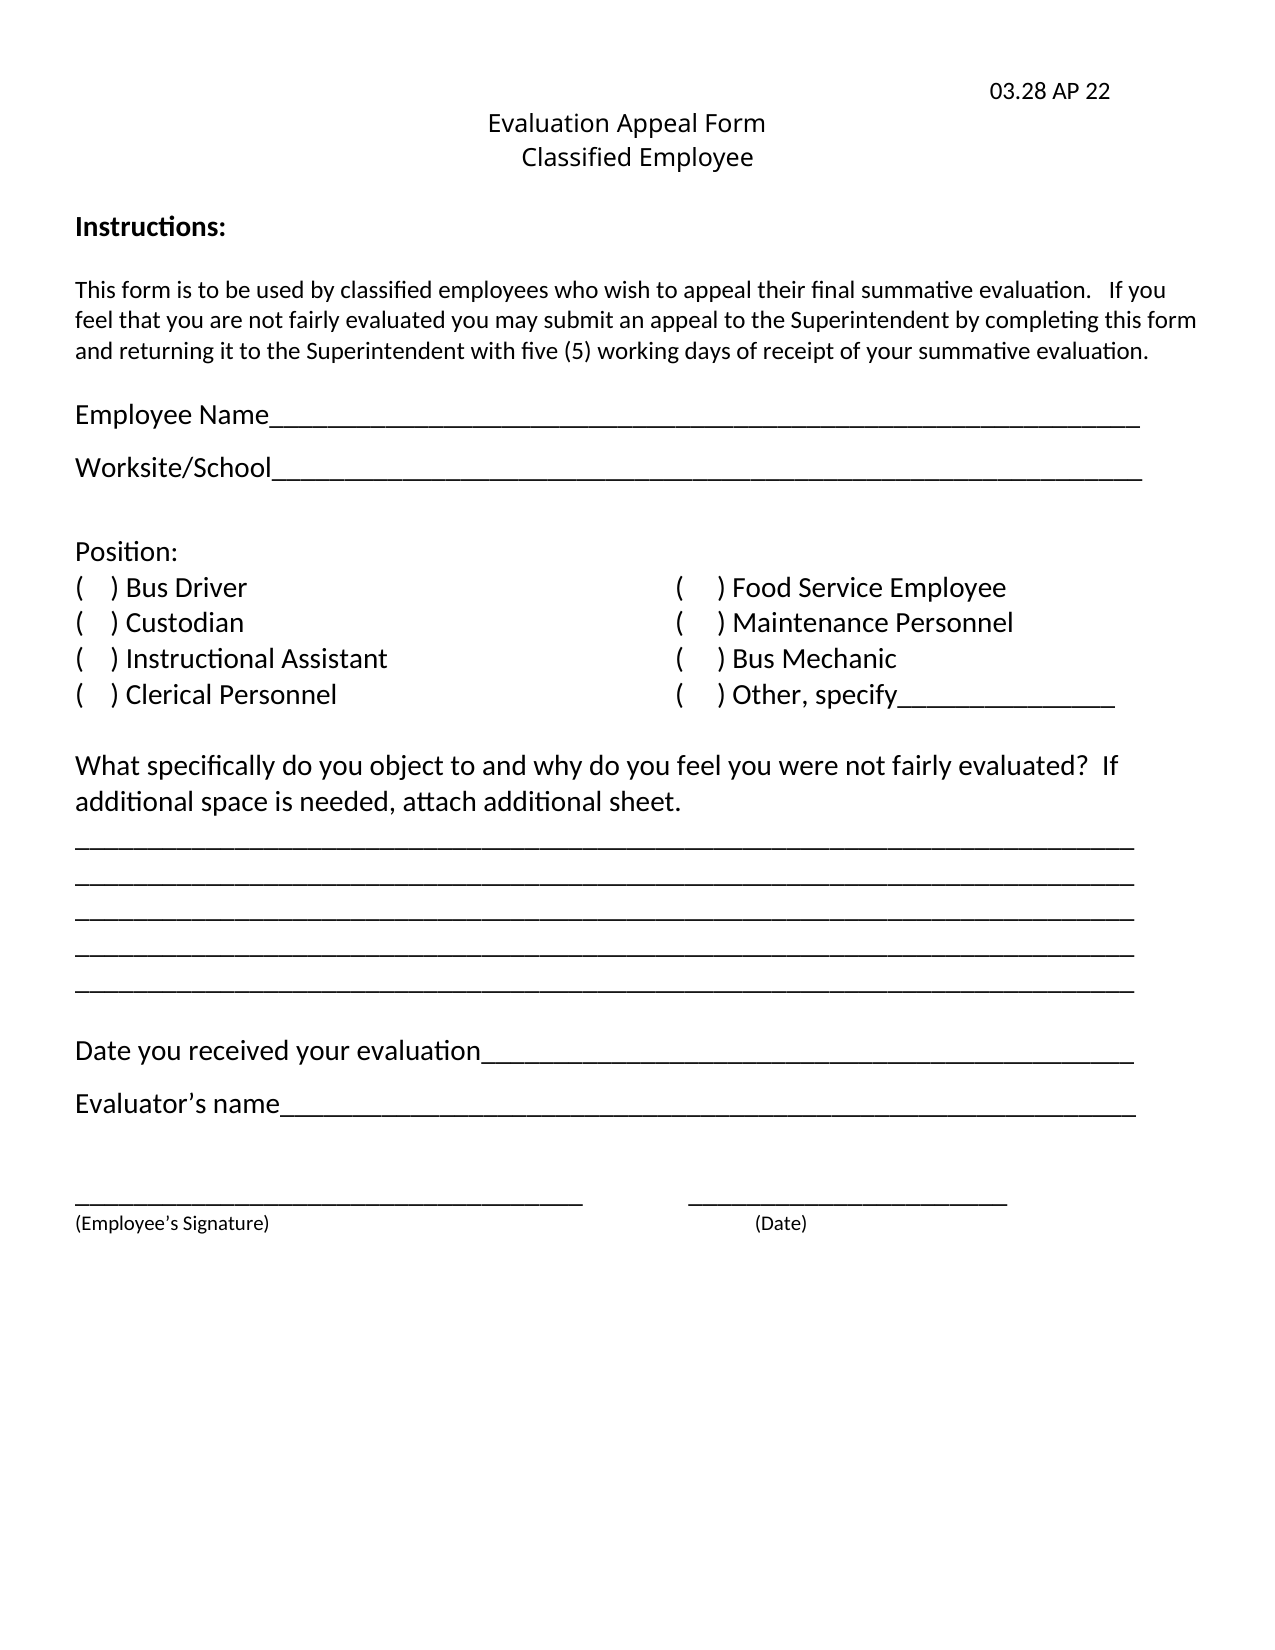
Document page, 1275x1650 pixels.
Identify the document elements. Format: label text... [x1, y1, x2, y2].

text Worksite/School____________________________________________________________ [75, 449, 1200, 485]
text _________________________________________________________________________ [75, 854, 1200, 889]
text (Employee’s Signature) (Date) [75, 1210, 1200, 1236]
text _________________________________________________________________________ [75, 818, 1200, 854]
text Classified Employee [75, 139, 1200, 174]
text This form is to be used by classified employees who wish to appeal their final summative evaluation. If you feel that you are not fairly evaluated you may submit an appeal to the Superintendent by completing this form [75, 274, 1200, 335]
text _________________________________________________________________________ [75, 889, 1200, 925]
text ___________________________________ ______________________ [75, 1174, 1200, 1210]
text Position: [75, 533, 1200, 569]
text and returning it to the Superintendent with five (5) working days of receipt of your summative evaluation. [75, 335, 1200, 365]
text _________________________________________________________________________ [75, 961, 1200, 996]
text ( ) Instructional Assistant ( ) Bus Mechanic [75, 640, 1200, 676]
text Employee Name____________________________________________________________ [75, 396, 1200, 432]
text 03.28 AP 22 [75, 75, 1200, 106]
text Evaluator’s name___________________________________________________________ [75, 1086, 1200, 1121]
text _________________________________________________________________________ [75, 925, 1200, 961]
text Evaluation Appeal Form [75, 106, 1200, 139]
text Instructions: [75, 208, 1200, 243]
text ( ) Clerical Personnel ( ) Other, specify_______________ [75, 676, 1200, 711]
text ( ) Bus Driver ( ) Food Service Employee [75, 569, 1200, 604]
text ( ) Custodian ( ) Maintenance Personnel [75, 604, 1200, 640]
text What specifically do you object to and why do you feel you were not fairly evaluated? If additional space is needed, attach additional sheet. [75, 747, 1200, 818]
text Date you received your evaluation_____________________________________________ [75, 1032, 1200, 1068]
